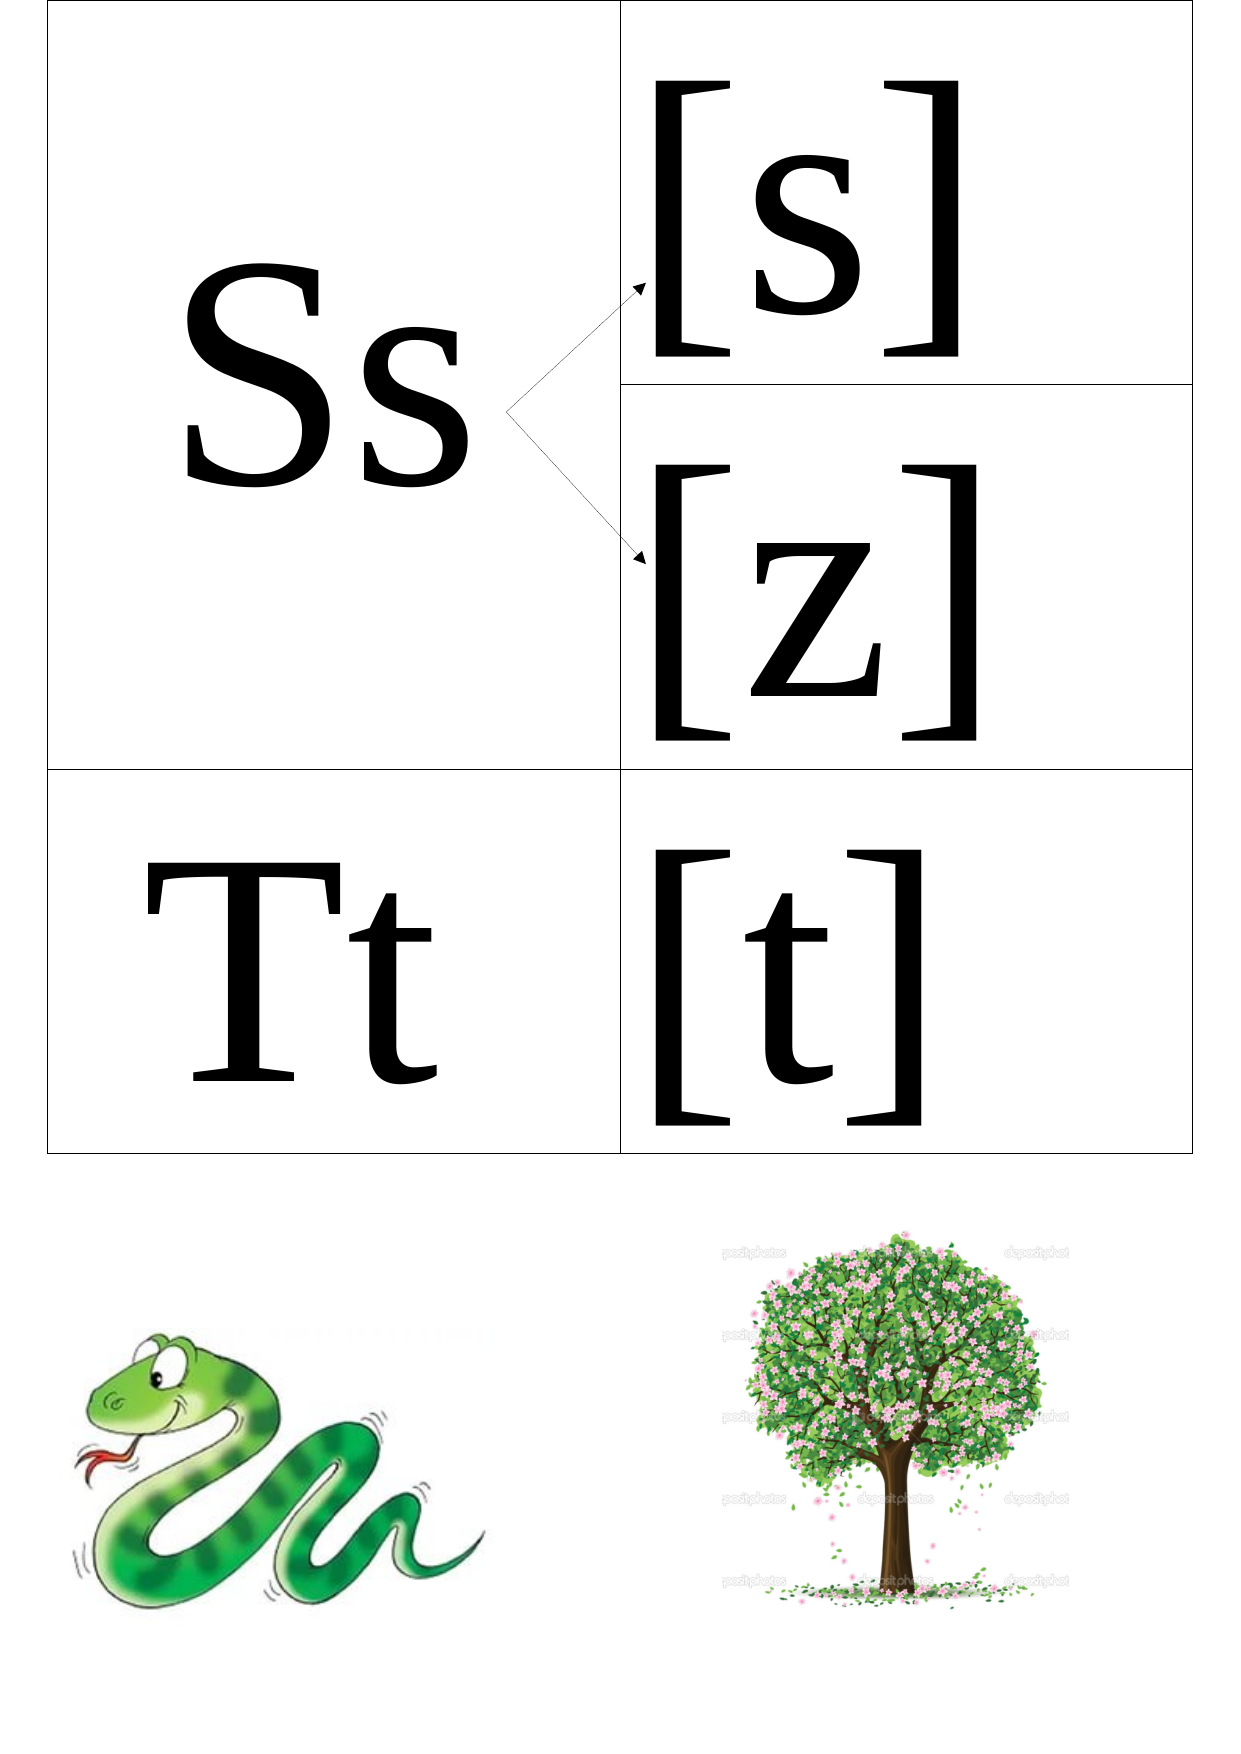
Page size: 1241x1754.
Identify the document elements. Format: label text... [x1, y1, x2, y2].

picture [59, 1328, 495, 1627]
table_cell Tt [48, 770, 620, 1153]
table_header Ss [48, 1, 620, 769]
picture [722, 1207, 1069, 1627]
table_cell [z] [621, 385, 1192, 769]
table_header [s] [621, 1, 1192, 384]
table_cell [t] [621, 770, 1192, 1153]
